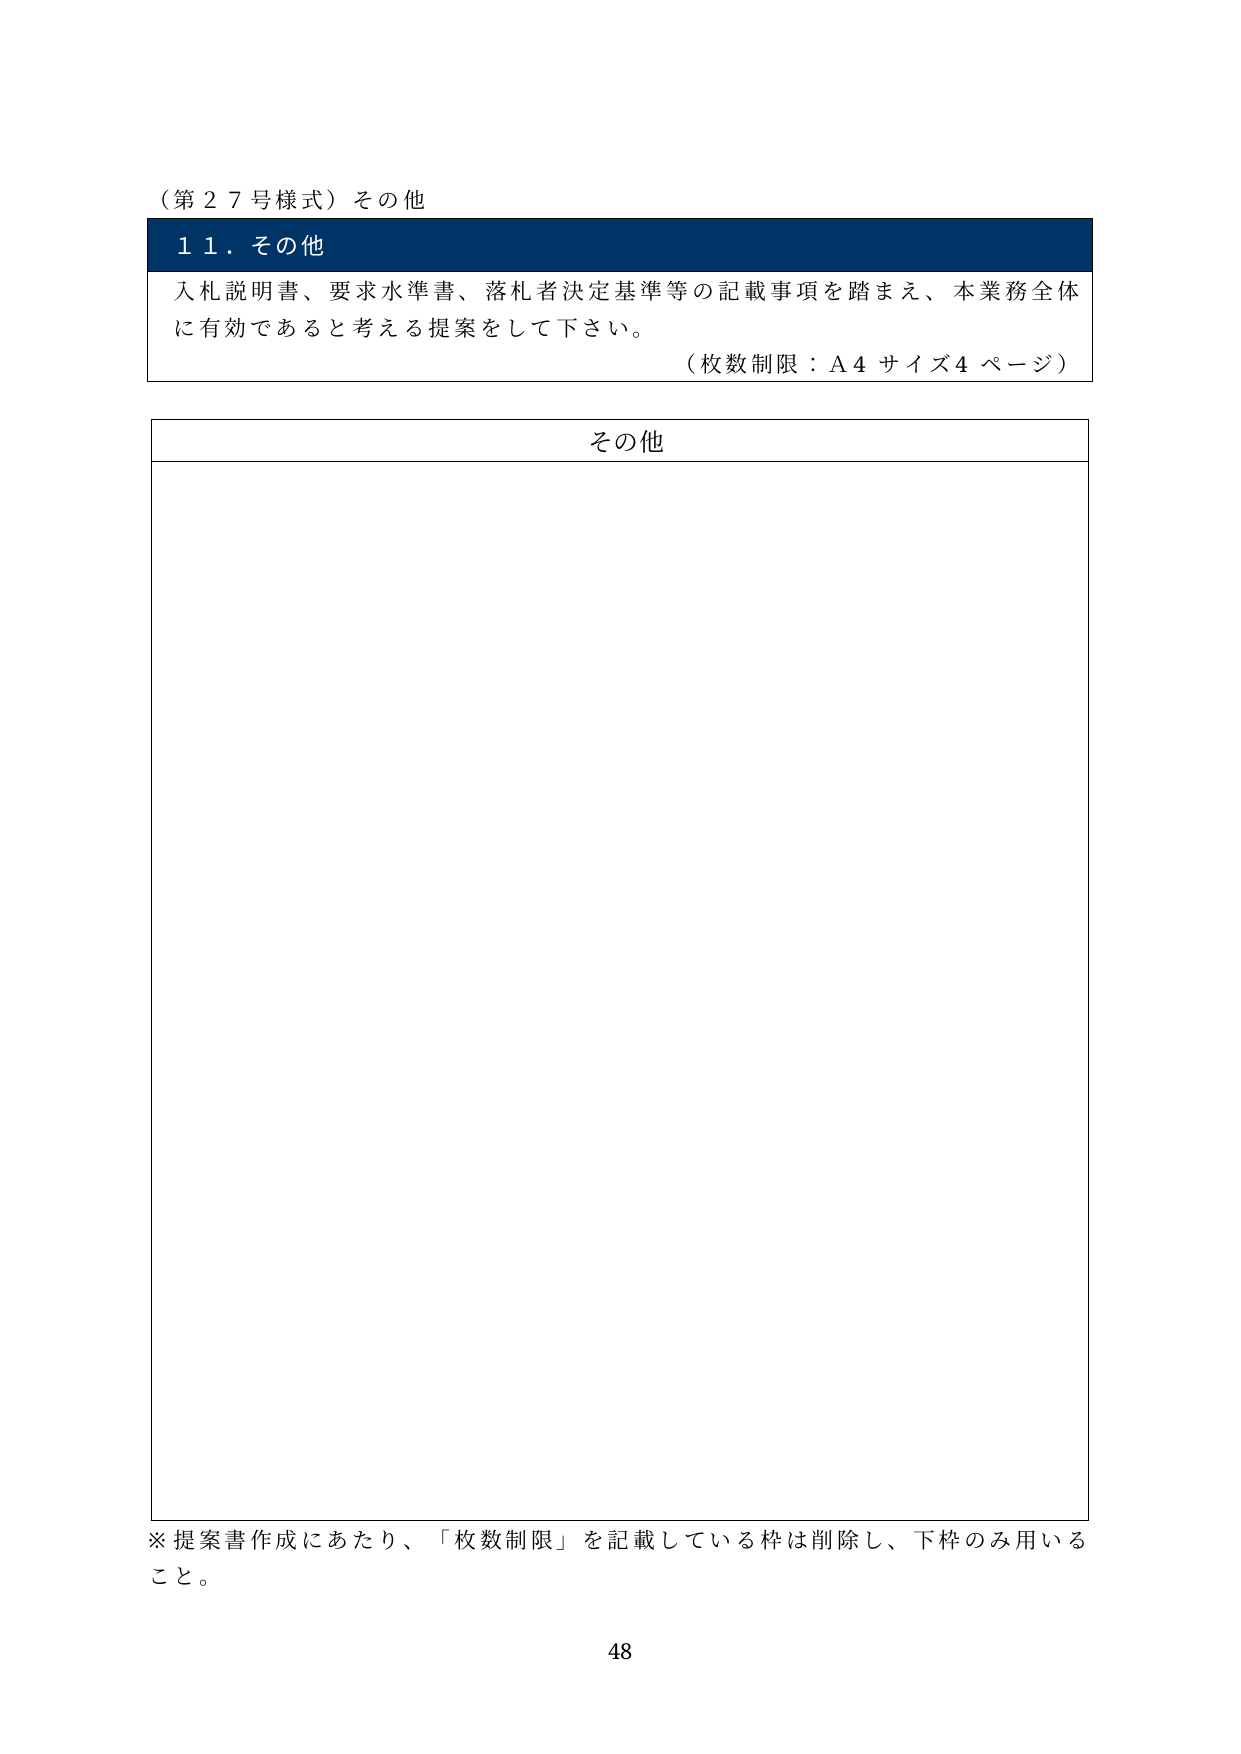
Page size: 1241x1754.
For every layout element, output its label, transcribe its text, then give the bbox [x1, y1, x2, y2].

text ※提案書作成にあたり、「枚数制限」を記載している枠は削除し、下枠のみ用いること。 [148, 1521, 1092, 1593]
table_header １１．その他 [148, 219, 1092, 271]
table_header その他 [152, 420, 1088, 461]
table_cell [152, 462, 1088, 1519]
text ※提案書作成にあたり、これらの注釈は削除して、下枠を拡張して用いること。（第２７号様式）その他 [148, 181, 1092, 218]
table_cell 入札説明書、要求水準書、落札者決定基準等の記載事項を踏まえ、本業務全体に有効であると考える提案をして下さい。 （枚数制限：Ａ4サイズ4ページ） [148, 272, 1092, 381]
